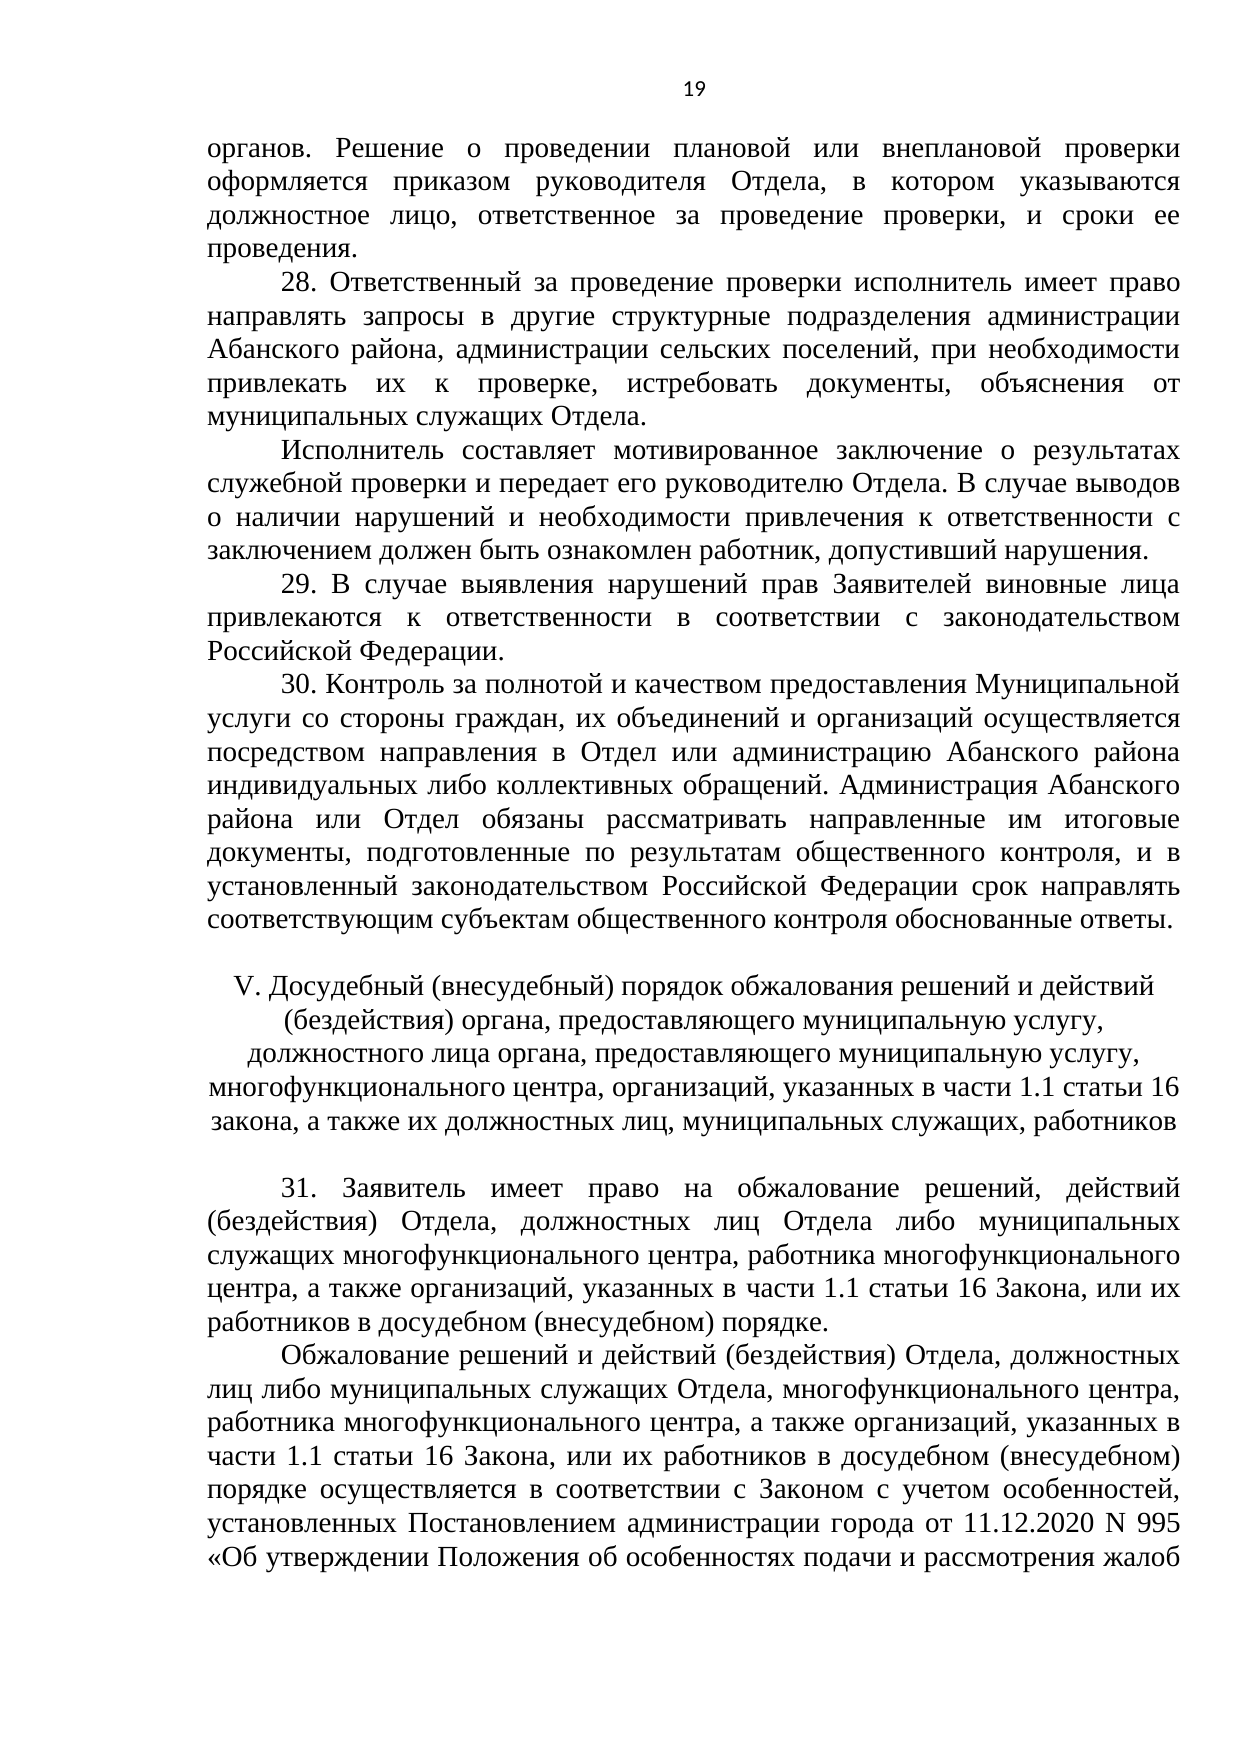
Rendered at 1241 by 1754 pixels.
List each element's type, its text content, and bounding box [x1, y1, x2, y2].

text 31. Заявитель имеет право на обжалование решений, действий (бездействия) Отдела, должностных лиц Отдела либо муниципальных служащих многофункционального центра, работника многофункционального центра, а также организаций, указанных в части 1.1 статьи 16 Закона, или их работников в досудебном (внесудебном) порядке. [207, 1170, 1181, 1337]
title V. Досудебный (внесудебный) порядок обжалования решений и действий (бездействия) органа, предоставляющего муниципальную услугу, должностного лица органа, предоставляющего муниципальную услугу, многофункционального центра, организаций, указанных в части 1.1 статьи 16 закона, а также их должностных лиц, муниципальных служащих, работников [207, 968, 1181, 1136]
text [207, 130, 1181, 264]
text Исполнитель составляет мотивированное заключение о результатах служебной проверки и передает его руководителю Отдела. В случае выводов о наличии нарушений и необходимости привлечения к ответственности с заключением должен быть ознакомлен работник, допустивший нарушения. [207, 432, 1181, 566]
text 29. В случае выявления нарушений прав Заявителей виновные лица привлекаются к ответственности в соответствии с законодательством Российской Федерации. [207, 566, 1181, 667]
text 30. Контроль за полнотой и качеством предоставления Муниципальной услуги со стороны граждан, их объединений и организаций осуществляется посредством направления в Отдел или администрацию Абанского района индивидуальных либо коллективных обращений. Администрация Абанского района или Отдел обязаны рассматривать направленные им итоговые документы, подготовленные по результатам общественного контроля, и в установленный законодательством Российской Федерации срок направлять соответствующим субъектам общественного контроля обоснованные ответы. [207, 667, 1181, 935]
text 28. Ответственный за проведение проверки исполнитель имеет право направлять запросы в другие структурные подразделения администрации Абанского района, администрации сельских поселений, при необходимости привлекать их к проверке, истребовать документы, объяснения от муниципальных служащих Отдела. [207, 264, 1181, 432]
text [207, 1337, 1181, 1572]
